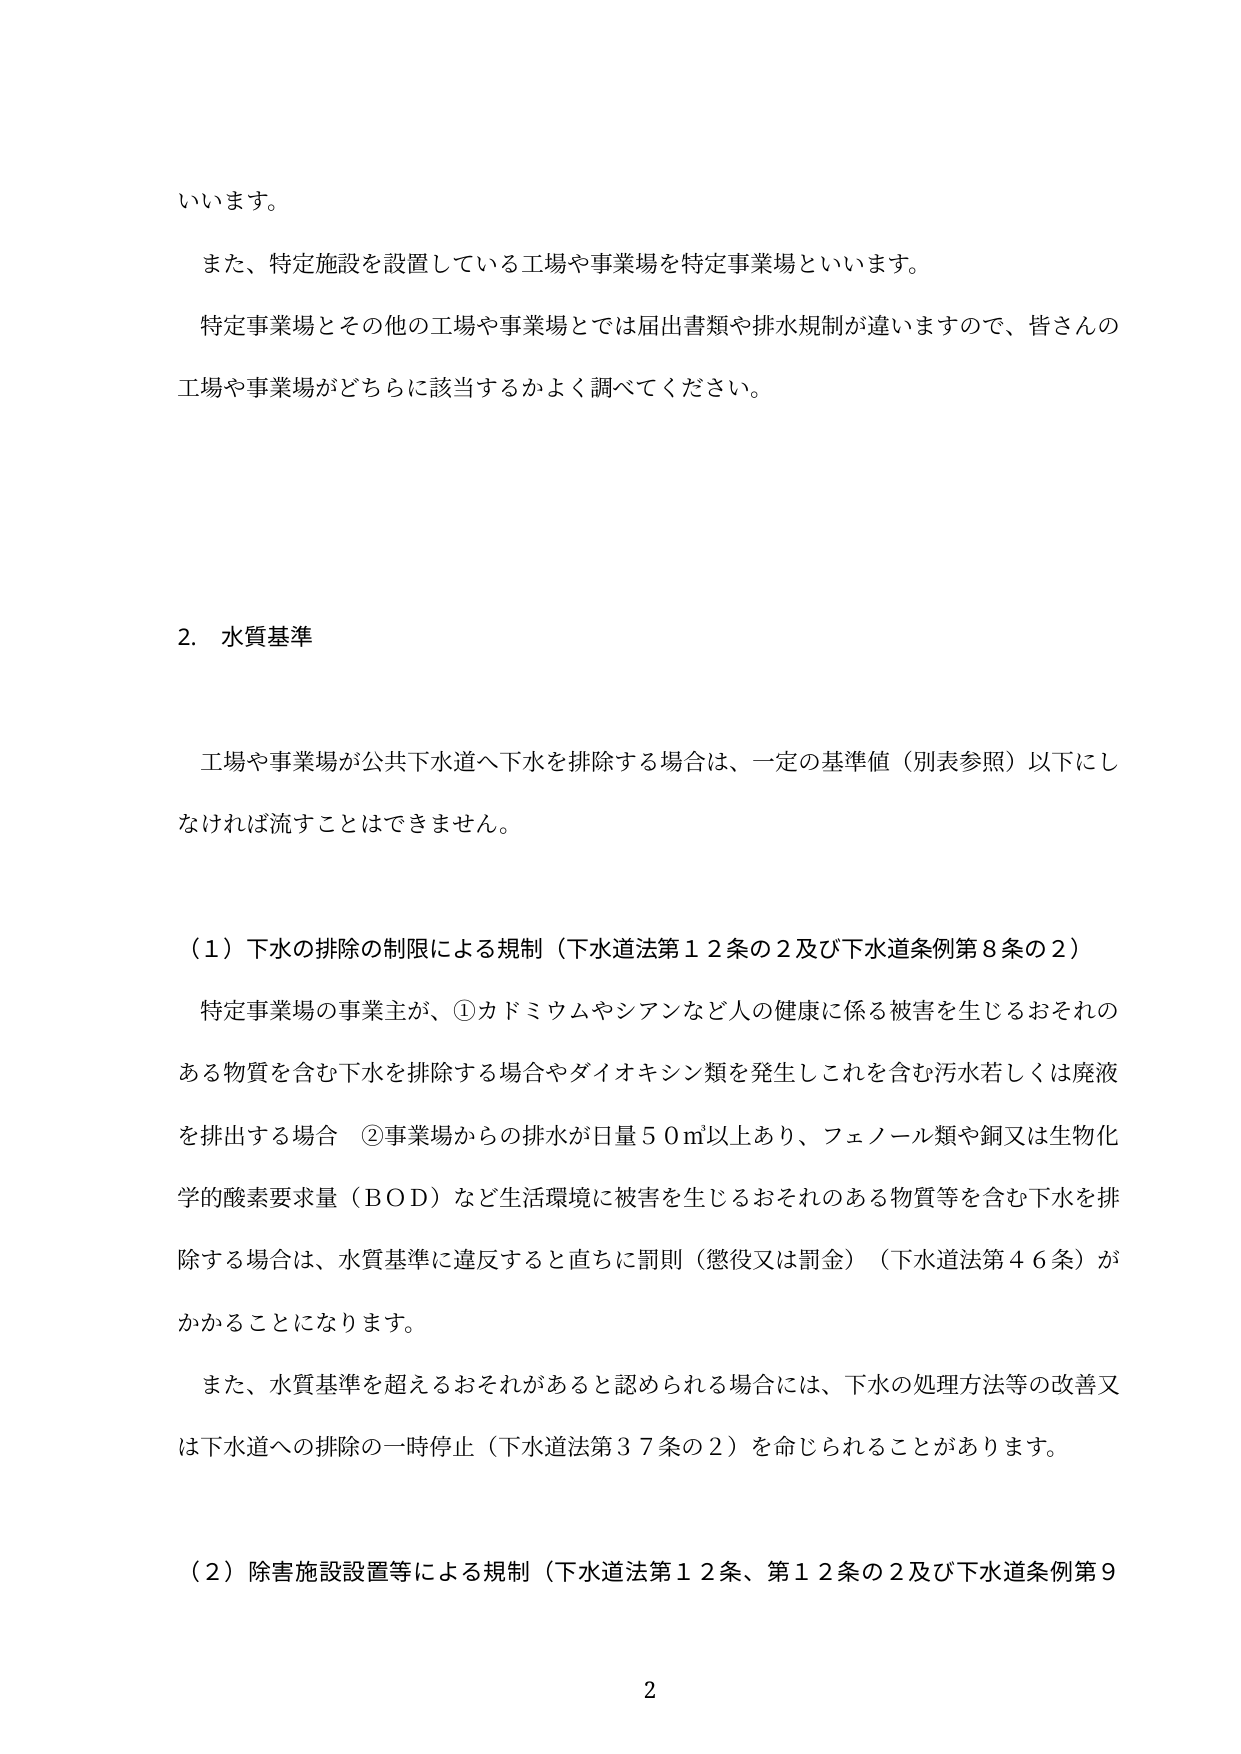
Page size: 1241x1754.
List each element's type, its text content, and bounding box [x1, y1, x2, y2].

text また、特定施設を設置している工場や事業場を特定事業場といいます。 [177, 231, 1122, 293]
text 工場や事業場が公共下水道へ下水を排除する場合は、一定の基準値（別表参照）以下にしなければ流すことはできません。 [177, 729, 1122, 854]
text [177, 1539, 1122, 1601]
text 特定事業場の事業主が、①カドミウムやシアンなど人の健康に係る被害を生じるおそれのある物質を含む下水を排除する場合やダイオキシン類を発生しこれを含む汚水若しくは廃液を排出する場合 ②事業場からの排水が日量５０㎥以上あり、フェノール類や銅又は生物化学的酸素要求量（ＢＯＤ）など生活環境に被害を生じるおそれのある物質等を含む下水を排除する場合は、水質基準に違反すると直ちに罰則（懲役又は罰金）（下水道法第４６条）がかかることになります。 [177, 978, 1122, 1352]
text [177, 169, 1122, 231]
text （１）下水の排除の制限による規制（下水道法第１２条の２及び下水道条例第８条の２） [177, 916, 1122, 978]
text 特定事業場とその他の工場や事業場とでは届出書類や排水規制が違いますので、皆さんの工場や事業場がどちらに該当するかよく調べてください。 [177, 293, 1122, 418]
text また、水質基準を超えるおそれがあると認められる場合には、下水の処理方法等の改善又は下水道への排除の一時停止（下水道法第３７条の２）を命じられることがあります。 [177, 1352, 1122, 1477]
list 水質基準 [177, 605, 1122, 667]
